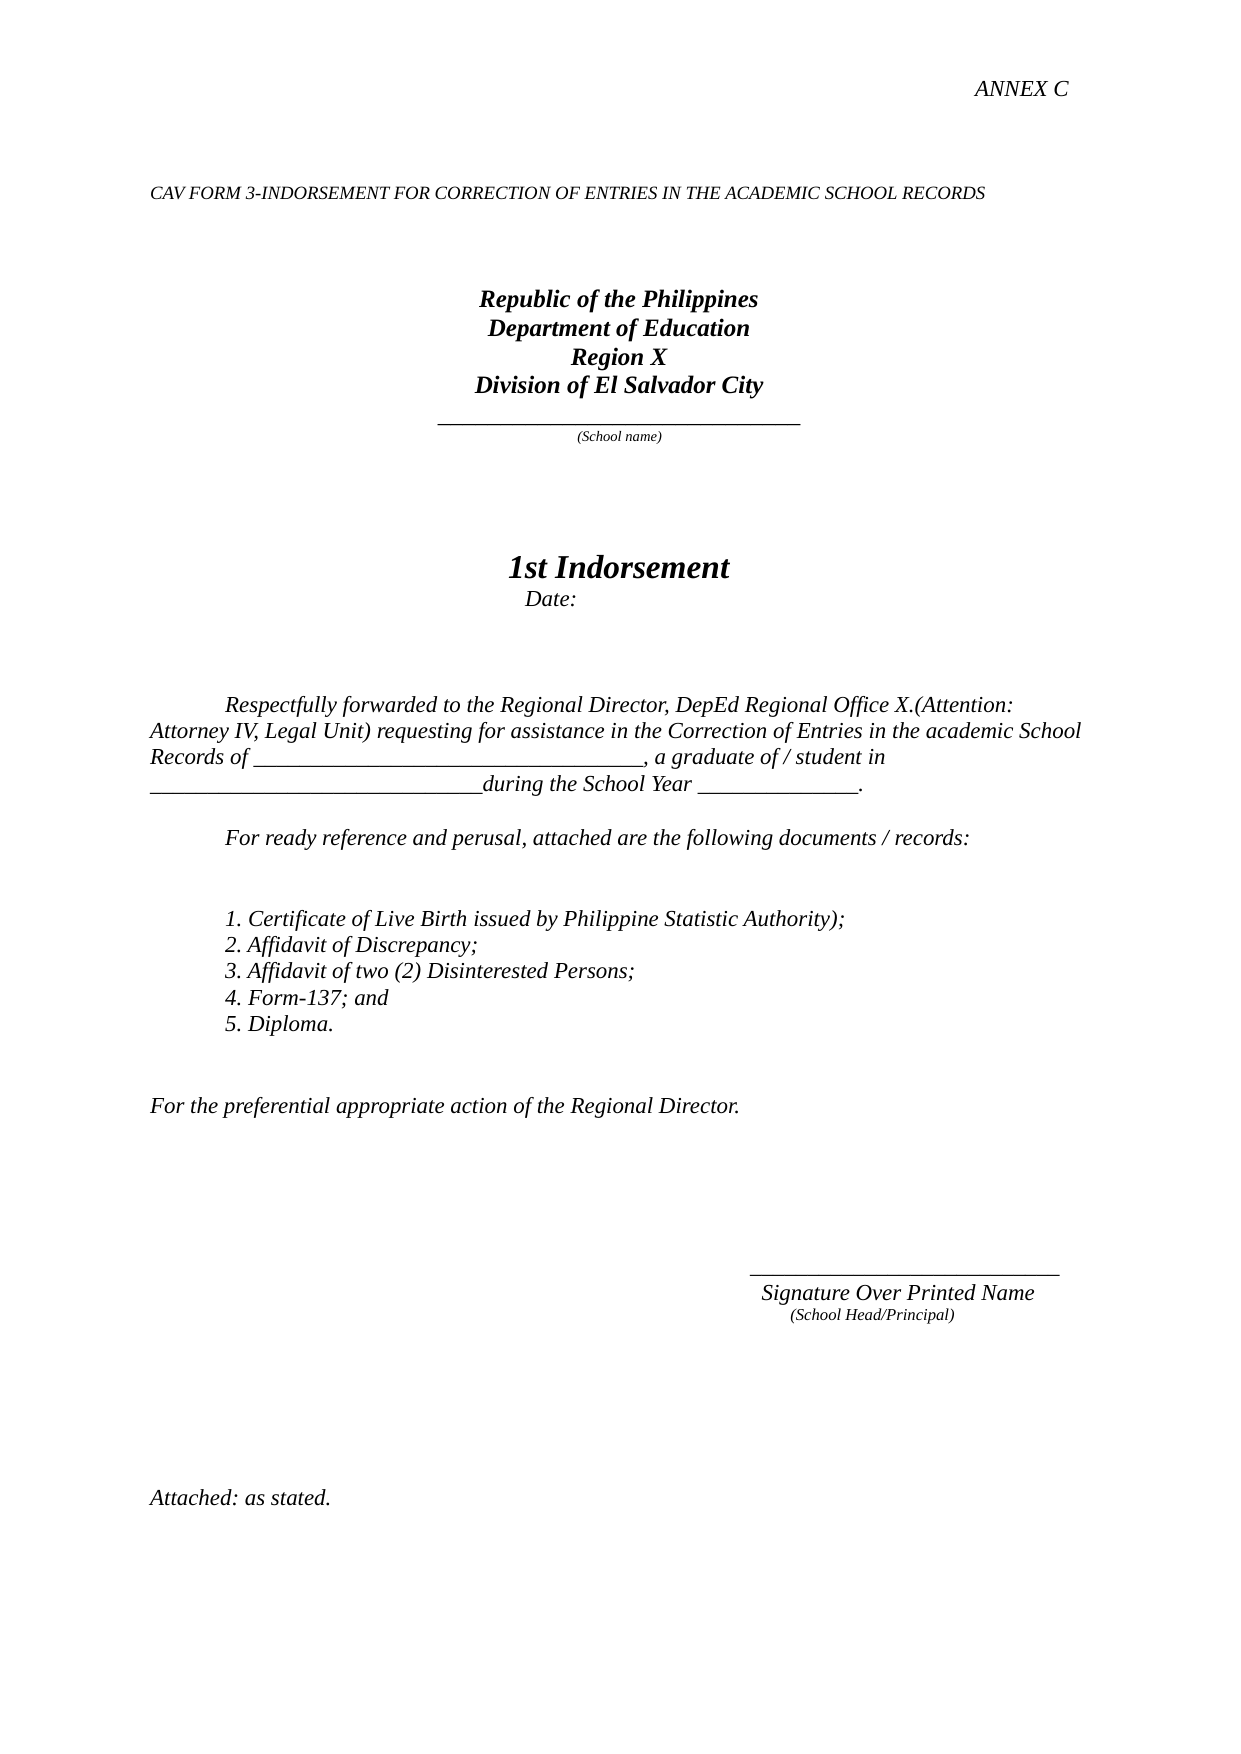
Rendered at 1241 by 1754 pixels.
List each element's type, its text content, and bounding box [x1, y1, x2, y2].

text CAV FORM 3-INDORSEMENT FOR CORRECTION OF ENTRIES IN THE ACADEMIC SCHOOL RECORDS [150, 182, 1090, 204]
text Attached: as stated. [150, 1484, 1090, 1510]
text ___________________________ [600, 1252, 1090, 1279]
text 4. Form-137; and [150, 984, 1090, 1010]
text 2. Affidavit of Discrepancy; [150, 931, 1090, 957]
text (School Head/Principal) [600, 1305, 1090, 1351]
text 3. Affidavit of two (2) Disinterested Persons; [150, 957, 1090, 984]
text Signature Over Printed Name [600, 1279, 1090, 1305]
text Respectfully forwarded to the Regional Director, DepEd Regional Office X.(Attention: Attorney IV, Legal Unit) requesting for assistance in the Correction of Entries in the academic School Records of __________________________________, a graduate of / student in _____________________________during the School Year ______________. [150, 691, 1090, 796]
text Republic of the Philippines [150, 284, 1090, 313]
text Department of Education [150, 313, 1090, 342]
text ANNEX C [975, 75, 1090, 154]
text Date: [450, 585, 1090, 612]
text Region X [150, 342, 1090, 371]
text 5. Diploma. [150, 1010, 1090, 1037]
text Division of El Salvador City [150, 371, 1090, 399]
text (School name) [150, 428, 1090, 445]
text _____________________________ [150, 399, 1090, 428]
text 1. Certificate of Live Birth issued by Philippine Statistic Authority); [150, 905, 1090, 931]
text For ready reference and perusal, attached are the following documents / records: [150, 824, 1090, 877]
text 1st Indorsement [150, 547, 1090, 585]
text For the preferential appropriate action of the Regional Director. [150, 1093, 1090, 1145]
